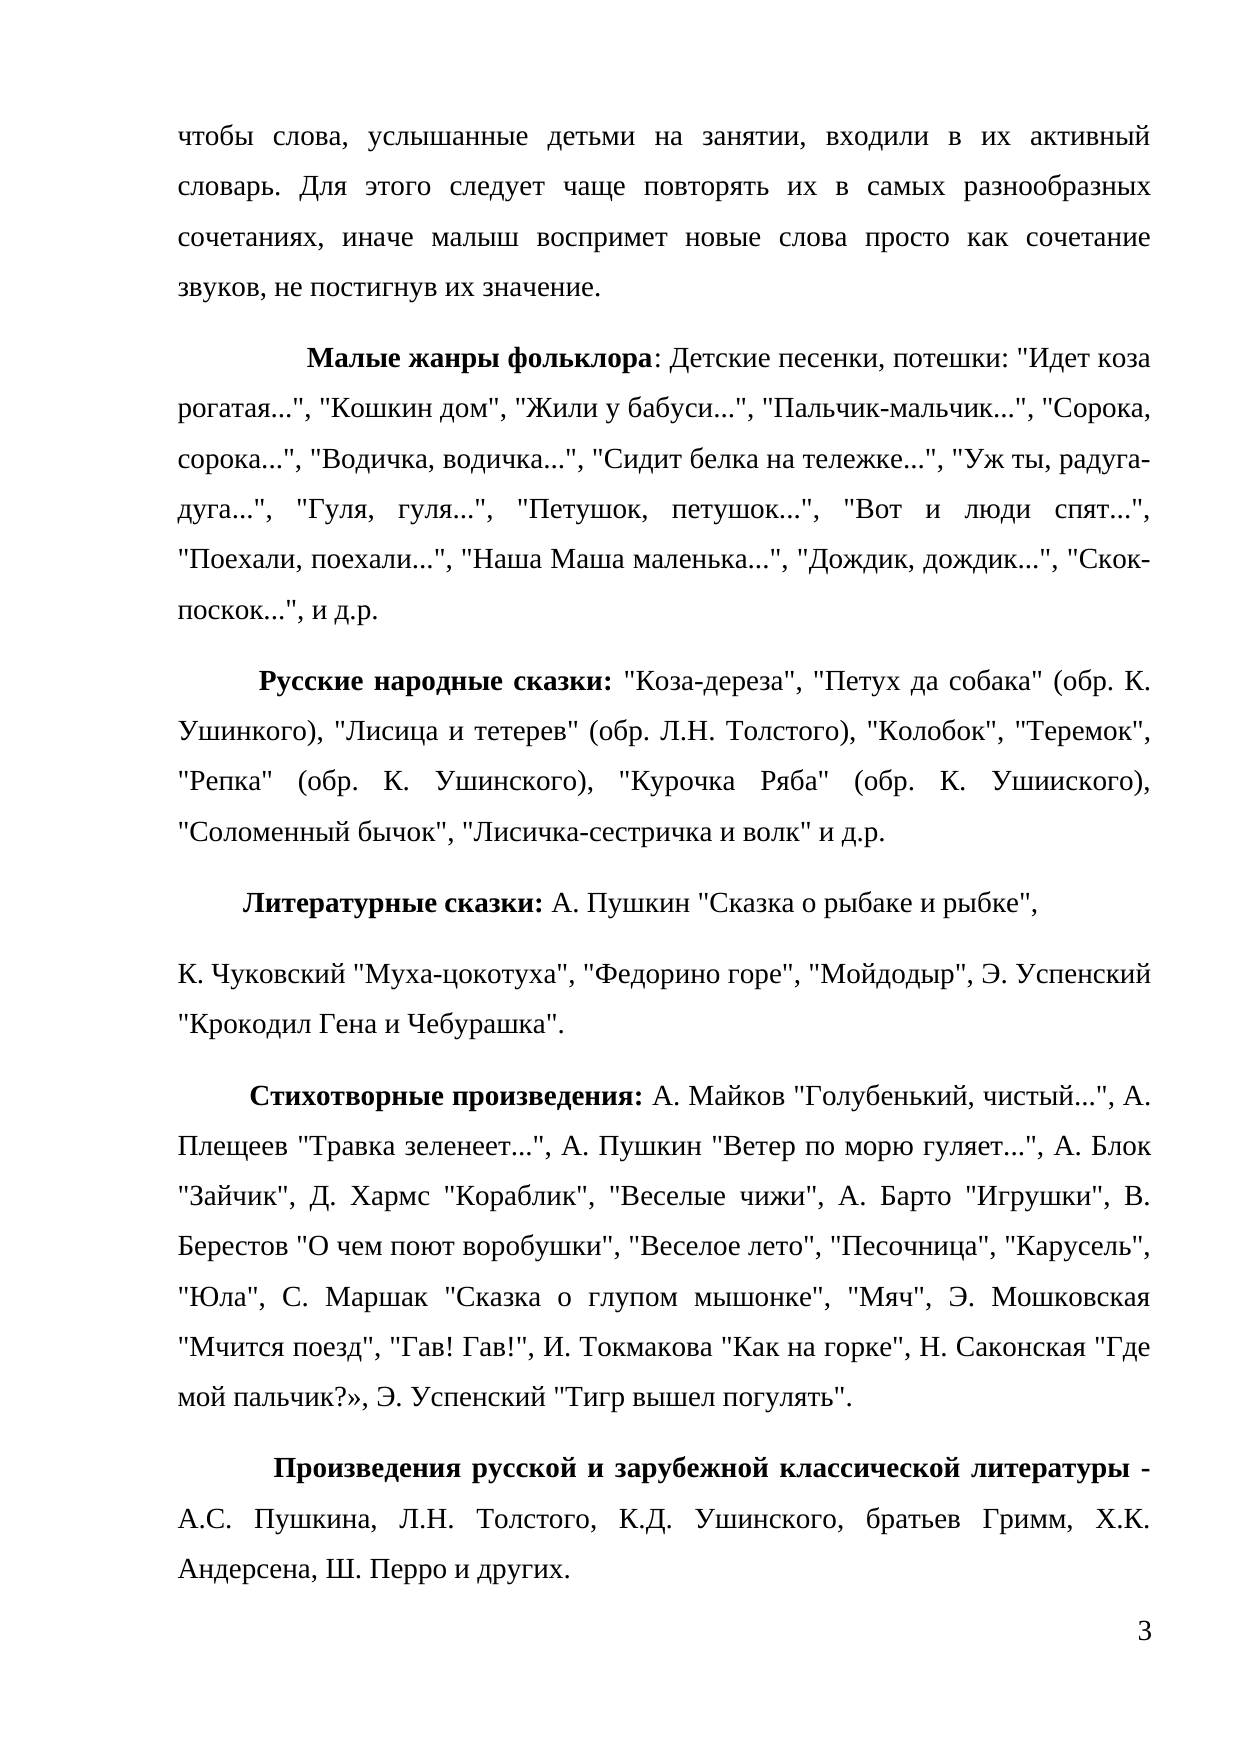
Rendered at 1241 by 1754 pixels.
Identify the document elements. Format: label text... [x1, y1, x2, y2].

text Литературные сказки: А. Пушкин "Сказка о рыбаке и рыбке", [177, 885, 1152, 918]
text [177, 118, 1152, 303]
text Стихотворные произведения: А. Майков "Голубенький, чистый...", А. Плещеев "Травка зеленеет...", А. Пушкин "Ветер по морю гуляет...", А. Блок "Зайчик", Д. Хармс "Кораблик", "Веселые чижи", А. Барто "Игрушки", В. Берестов "О чем поют воробушки", "Веселое лето", "Песочница", "Карусель", "Юла", С. Маршак "Сказка о глупом мышонке", "Мяч", Э. Мошковская "Мчится поезд", "Гав! Гав!", И. Токмакова "Как на горке", Н. Саконская "Где мой пальчик?», Э. Успенский "Тигр вышел погулять". [177, 1078, 1152, 1413]
text Малые жанры фольклора: Детские песенки, потешки: "Идет коза рогатая...", "Кошкин дом", "Жили у бабуси...", "Пальчик-мальчик...", "Сорока, сорока...", "Водичка, водичка...", "Сидит белка на тележке...", "Уж ты, радуга-дуга...", "Гуля, гуля...", "Петушок, петушок...", "Вот и люди спят...", "Поехали, поехали...", "Наша Маша маленька...", "Дождик, дождик...", "Скок-поскок...", и д.р. [177, 340, 1152, 625]
text Произведения русской и зарубежной классической литературы - А.С. Пушкина, Л.Н. Толстого, К.Д. Ушинского, братьев Гримм, Х.К. Андерсена, Ш. Перро и других. [177, 1451, 1152, 1585]
text К. Чуковский "Муха-цокотуха", "Федорино горе", "Мойдодыр", Э. Успенский "Крокодил Гена и Чебурашка". [177, 956, 1152, 1040]
text Русские народные сказки: "Коза-дереза", "Петух да собака" (обр. К. Ушинкого), "Лисица и тетерев" (обр. Л.Н. Толстого), "Колобок", "Теремок", "Репка" (обр. К. Ушинского), "Курочка Ряба" (обр. К. Ушииского), "Соломенный бычок", "Лисичка-сестричка и волк" и д.р. [177, 663, 1152, 847]
